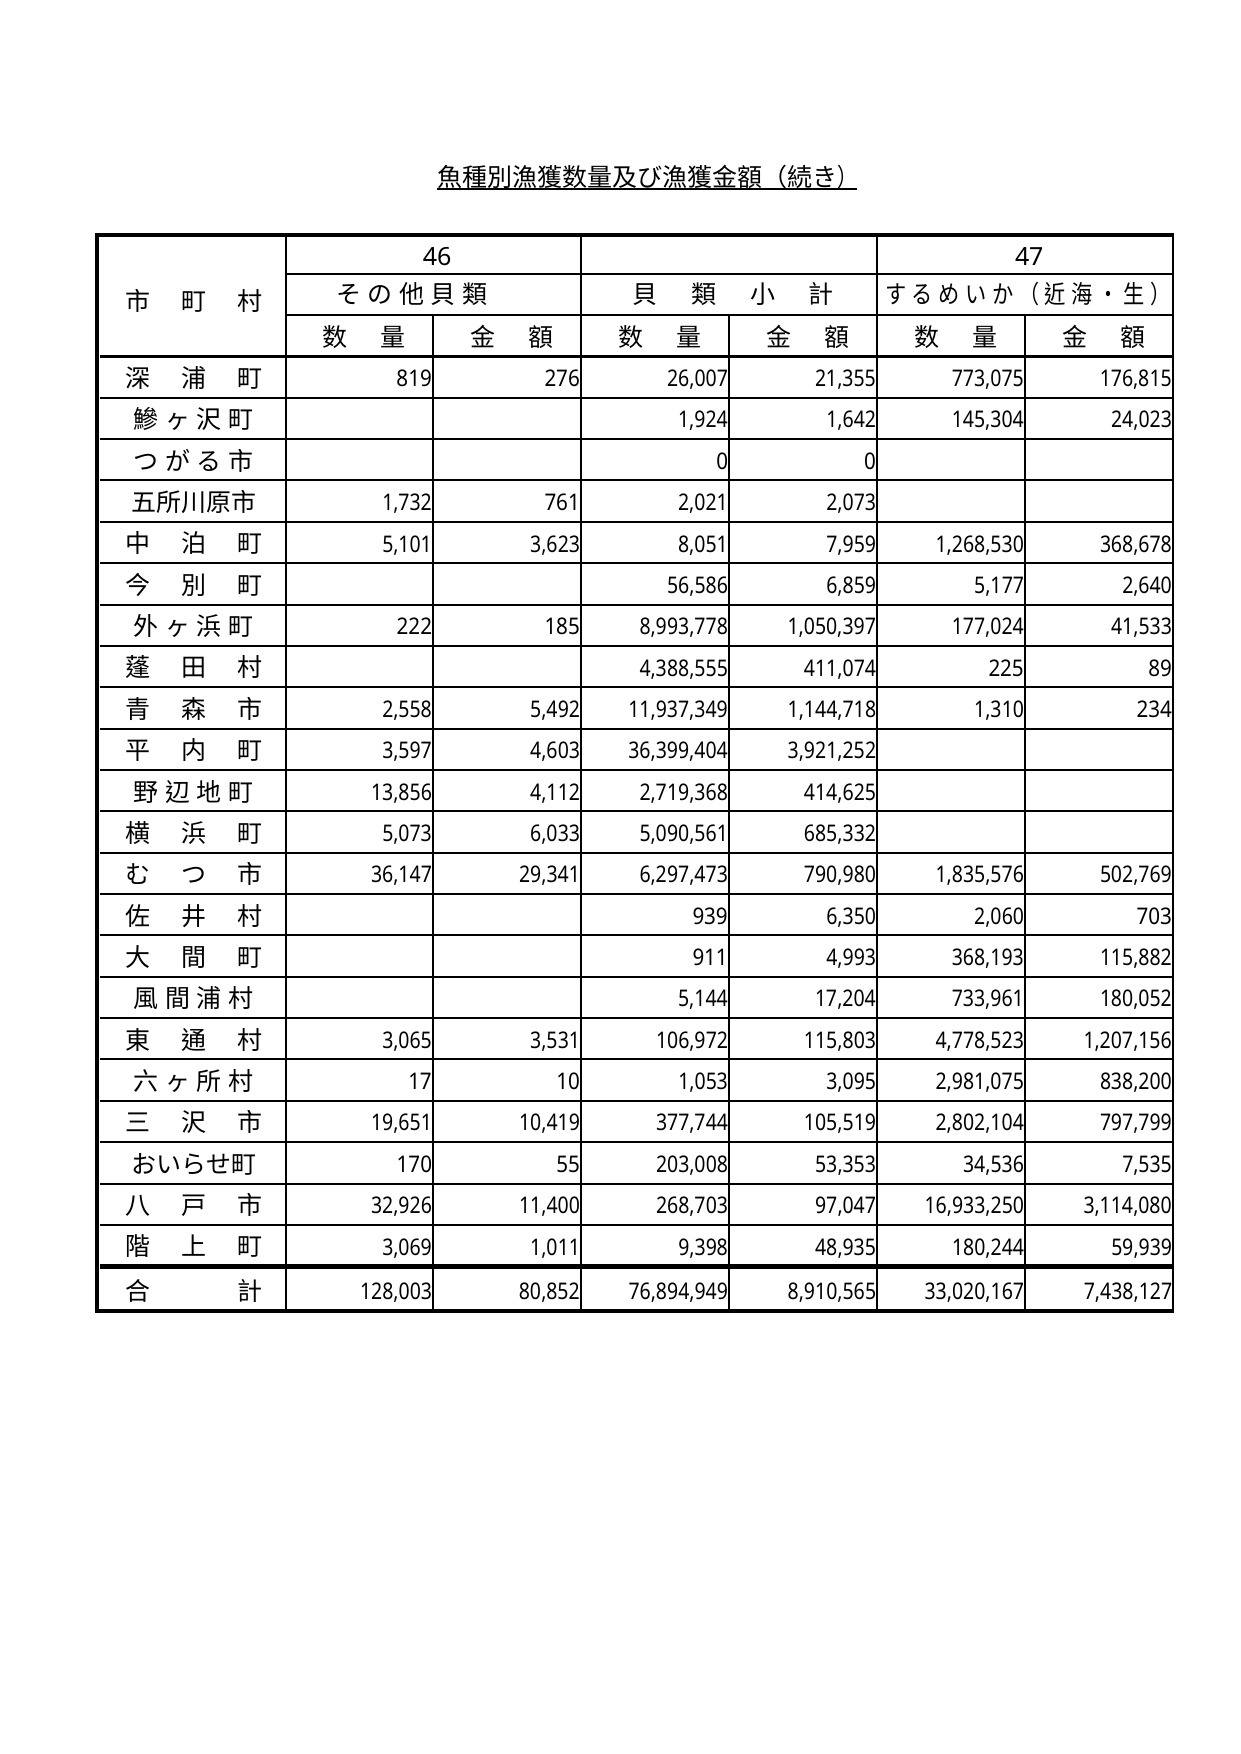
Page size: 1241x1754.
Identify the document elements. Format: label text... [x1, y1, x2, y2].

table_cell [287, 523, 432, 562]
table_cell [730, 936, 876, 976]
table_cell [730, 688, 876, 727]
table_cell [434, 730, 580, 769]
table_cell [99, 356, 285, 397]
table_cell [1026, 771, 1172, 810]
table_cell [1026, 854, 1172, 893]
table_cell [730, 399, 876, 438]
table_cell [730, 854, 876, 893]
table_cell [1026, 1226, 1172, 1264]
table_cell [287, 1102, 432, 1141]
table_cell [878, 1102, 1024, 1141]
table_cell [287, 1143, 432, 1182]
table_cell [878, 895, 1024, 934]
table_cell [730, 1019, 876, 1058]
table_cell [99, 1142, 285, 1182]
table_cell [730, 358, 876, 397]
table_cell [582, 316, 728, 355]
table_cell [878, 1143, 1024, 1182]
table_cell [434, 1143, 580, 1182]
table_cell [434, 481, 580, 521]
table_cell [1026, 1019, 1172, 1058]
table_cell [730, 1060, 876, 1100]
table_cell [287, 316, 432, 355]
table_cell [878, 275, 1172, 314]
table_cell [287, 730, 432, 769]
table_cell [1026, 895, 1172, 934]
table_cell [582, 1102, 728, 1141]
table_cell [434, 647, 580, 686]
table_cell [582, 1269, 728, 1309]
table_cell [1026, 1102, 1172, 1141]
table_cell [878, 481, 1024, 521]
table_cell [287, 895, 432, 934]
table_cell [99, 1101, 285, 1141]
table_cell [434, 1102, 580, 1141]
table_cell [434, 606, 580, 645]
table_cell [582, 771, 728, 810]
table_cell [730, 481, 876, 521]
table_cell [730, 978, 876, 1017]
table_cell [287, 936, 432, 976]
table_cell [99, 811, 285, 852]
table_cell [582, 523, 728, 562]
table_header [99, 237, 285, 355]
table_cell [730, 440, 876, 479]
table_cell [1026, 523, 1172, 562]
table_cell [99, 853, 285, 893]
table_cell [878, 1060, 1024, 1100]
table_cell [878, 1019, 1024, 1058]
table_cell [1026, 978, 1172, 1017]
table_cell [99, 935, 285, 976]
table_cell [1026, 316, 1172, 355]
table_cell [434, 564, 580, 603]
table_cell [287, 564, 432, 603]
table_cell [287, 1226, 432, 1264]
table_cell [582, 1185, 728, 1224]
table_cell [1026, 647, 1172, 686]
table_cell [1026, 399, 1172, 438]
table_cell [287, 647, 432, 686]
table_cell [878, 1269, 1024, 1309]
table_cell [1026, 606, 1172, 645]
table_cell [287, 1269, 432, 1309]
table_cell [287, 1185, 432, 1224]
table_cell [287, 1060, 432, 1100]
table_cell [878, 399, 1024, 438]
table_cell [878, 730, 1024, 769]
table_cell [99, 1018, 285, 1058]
text 魚種別漁獲数量及び漁獲金額（続き） [437, 159, 1194, 194]
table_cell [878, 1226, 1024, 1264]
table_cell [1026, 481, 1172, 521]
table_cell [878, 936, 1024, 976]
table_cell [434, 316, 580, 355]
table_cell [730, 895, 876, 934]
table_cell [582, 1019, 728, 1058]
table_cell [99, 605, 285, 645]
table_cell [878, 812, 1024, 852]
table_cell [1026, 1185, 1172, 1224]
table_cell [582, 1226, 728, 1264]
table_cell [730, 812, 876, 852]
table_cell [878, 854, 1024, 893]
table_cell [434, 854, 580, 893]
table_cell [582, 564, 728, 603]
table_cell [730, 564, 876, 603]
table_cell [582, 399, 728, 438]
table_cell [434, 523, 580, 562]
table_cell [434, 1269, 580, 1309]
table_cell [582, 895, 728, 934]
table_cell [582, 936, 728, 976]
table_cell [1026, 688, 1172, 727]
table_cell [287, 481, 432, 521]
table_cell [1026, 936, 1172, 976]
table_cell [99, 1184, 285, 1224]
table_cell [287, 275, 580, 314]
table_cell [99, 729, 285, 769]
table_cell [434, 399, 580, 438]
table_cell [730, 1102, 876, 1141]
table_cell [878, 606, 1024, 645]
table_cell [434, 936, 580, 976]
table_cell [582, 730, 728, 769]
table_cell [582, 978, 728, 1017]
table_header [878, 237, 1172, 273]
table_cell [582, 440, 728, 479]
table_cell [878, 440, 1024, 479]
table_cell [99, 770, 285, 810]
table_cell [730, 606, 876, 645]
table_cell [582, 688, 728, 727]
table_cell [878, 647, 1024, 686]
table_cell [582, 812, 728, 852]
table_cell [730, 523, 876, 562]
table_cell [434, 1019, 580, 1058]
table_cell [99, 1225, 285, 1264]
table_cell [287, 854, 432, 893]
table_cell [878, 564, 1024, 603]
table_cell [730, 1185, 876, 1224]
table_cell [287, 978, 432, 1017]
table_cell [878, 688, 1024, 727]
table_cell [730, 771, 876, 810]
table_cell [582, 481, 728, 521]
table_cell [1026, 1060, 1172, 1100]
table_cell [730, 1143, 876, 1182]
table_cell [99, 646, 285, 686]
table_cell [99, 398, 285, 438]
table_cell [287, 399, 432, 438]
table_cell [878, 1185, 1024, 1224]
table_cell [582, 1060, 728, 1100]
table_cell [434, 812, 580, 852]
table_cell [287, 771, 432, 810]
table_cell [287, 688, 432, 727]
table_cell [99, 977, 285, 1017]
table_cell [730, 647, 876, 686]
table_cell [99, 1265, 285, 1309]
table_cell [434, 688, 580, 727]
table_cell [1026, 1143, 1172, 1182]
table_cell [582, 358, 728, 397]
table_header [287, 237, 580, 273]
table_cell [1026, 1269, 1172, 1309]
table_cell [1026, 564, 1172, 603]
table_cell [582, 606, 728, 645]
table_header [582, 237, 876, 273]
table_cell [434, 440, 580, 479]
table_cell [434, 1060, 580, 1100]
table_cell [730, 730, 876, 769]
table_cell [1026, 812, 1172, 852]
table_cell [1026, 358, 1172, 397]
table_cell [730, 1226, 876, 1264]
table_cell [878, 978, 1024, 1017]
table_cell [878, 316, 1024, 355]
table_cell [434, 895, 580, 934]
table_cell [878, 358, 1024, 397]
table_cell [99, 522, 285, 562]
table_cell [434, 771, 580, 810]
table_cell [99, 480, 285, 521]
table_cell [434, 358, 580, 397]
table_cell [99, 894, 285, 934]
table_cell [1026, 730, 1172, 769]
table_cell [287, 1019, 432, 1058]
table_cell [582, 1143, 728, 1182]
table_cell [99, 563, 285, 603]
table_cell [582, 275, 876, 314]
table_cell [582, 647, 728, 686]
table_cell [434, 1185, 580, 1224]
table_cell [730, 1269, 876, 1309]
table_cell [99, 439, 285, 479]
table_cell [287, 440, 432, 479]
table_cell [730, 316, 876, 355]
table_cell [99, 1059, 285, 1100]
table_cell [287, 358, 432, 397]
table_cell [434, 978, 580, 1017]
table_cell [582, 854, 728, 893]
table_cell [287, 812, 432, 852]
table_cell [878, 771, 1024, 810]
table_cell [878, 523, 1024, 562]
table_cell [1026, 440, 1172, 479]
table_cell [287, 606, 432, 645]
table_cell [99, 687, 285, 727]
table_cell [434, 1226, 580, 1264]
